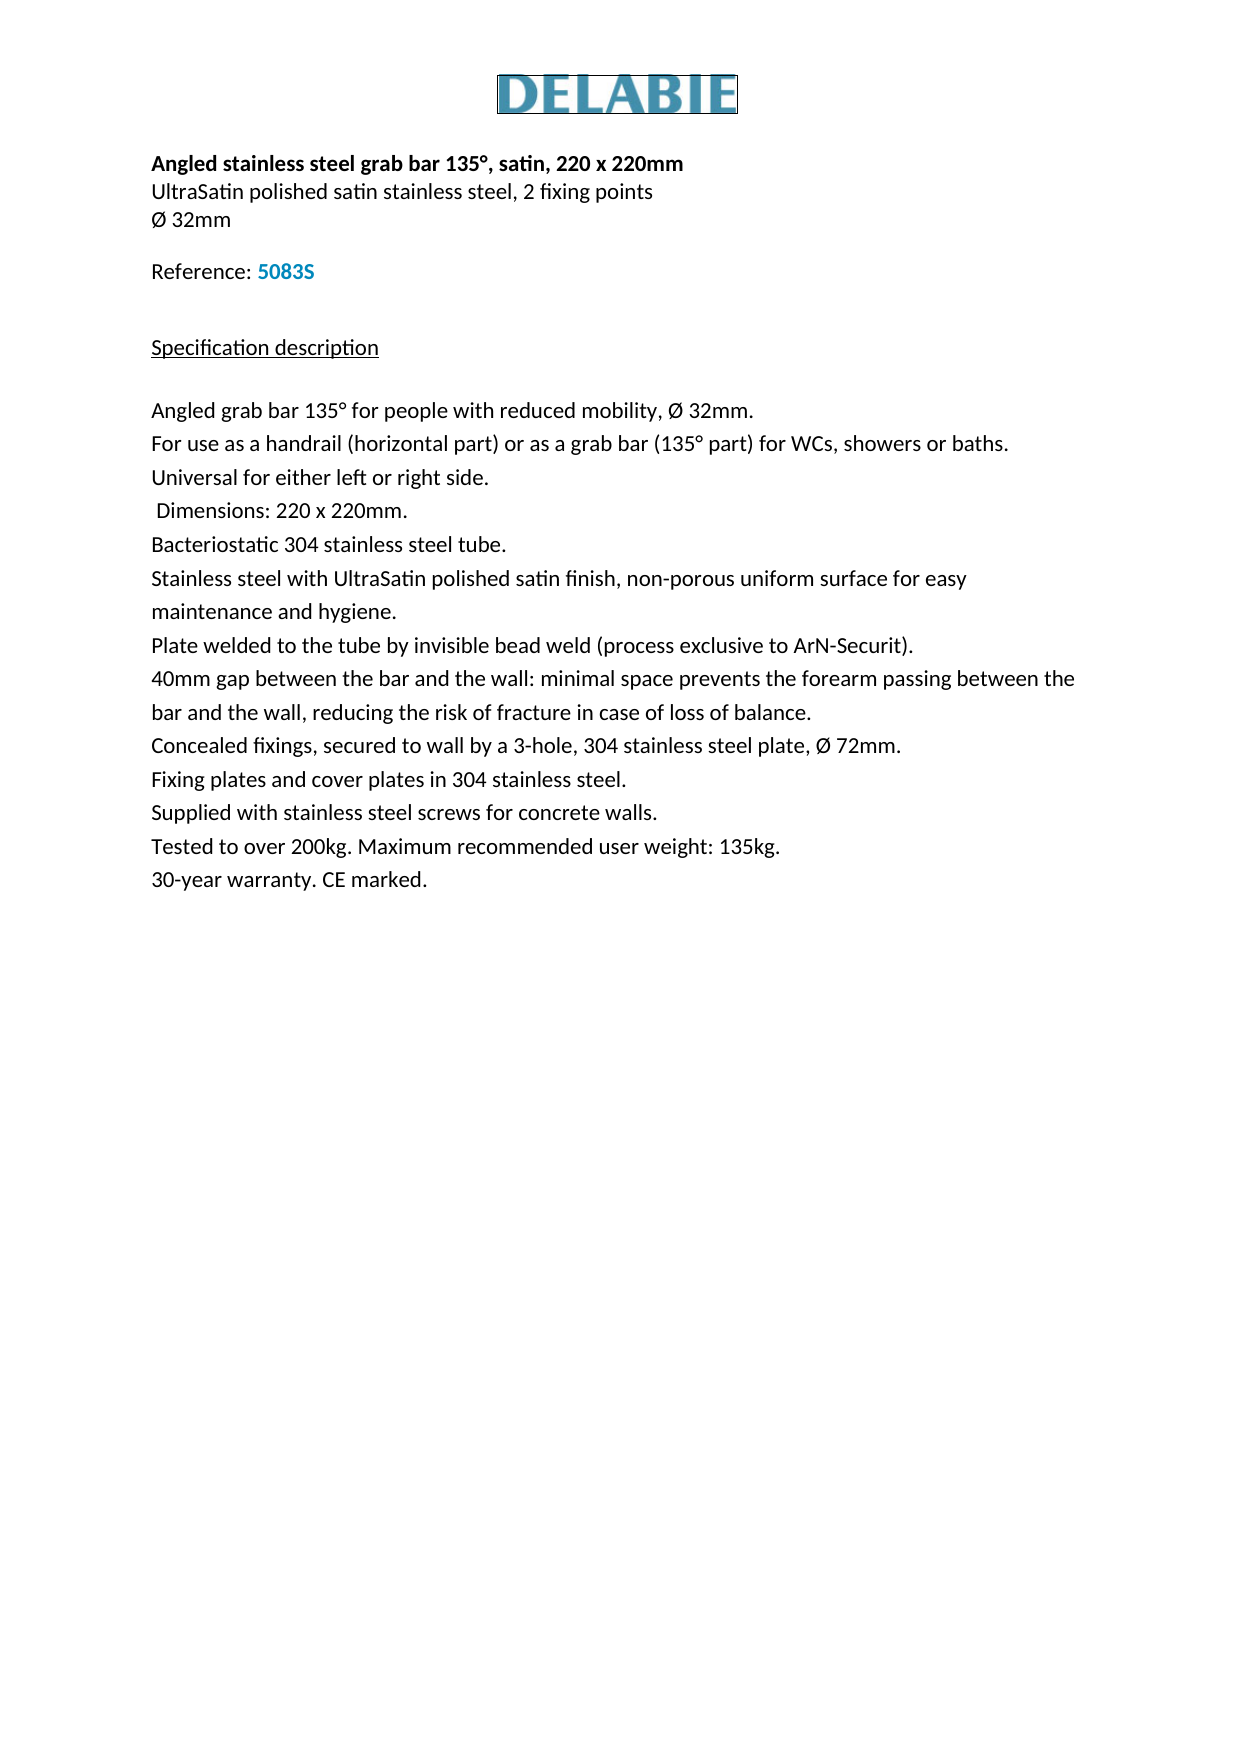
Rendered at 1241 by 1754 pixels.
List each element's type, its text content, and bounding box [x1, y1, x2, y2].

text UltraSatin polished satin stainless steel, 2 fixing points [151, 177, 1084, 205]
text Ø 32mm [151, 205, 1084, 233]
text Angled stainless steel grab bar 135°, satin, 220 x 220mm [151, 149, 1084, 177]
text Reference: 5083S [151, 257, 1084, 285]
picture [498, 76, 737, 113]
text Fixing plates and cover plates in 304 stainless steel. [151, 765, 1084, 793]
text Dimensions: 220 x 220mm. [151, 497, 1084, 525]
text Supplied with stainless steel screws for concrete walls. [151, 798, 1084, 827]
text Universal for either left or right side. [151, 463, 1084, 491]
text Concealed fixings, secured to wall by a 3-hole, 304 stainless steel plate, Ø 72mm. [151, 731, 1084, 759]
text Stainless steel with UltraSatin polished satin finish, non-porous uniform surface for easy maintenance and hygiene. [151, 564, 1084, 625]
text 40mm gap between the bar and the wall: minimal space prevents the forearm passing between the bar and the wall, reducing the risk of fracture in case of loss of balance. [151, 664, 1084, 726]
text Plate welded to the tube by invisible bead weld (process exclusive to ArN-Securit). [151, 631, 1084, 659]
text Bacteriostatic 304 stainless steel tube. [151, 530, 1084, 558]
text Tested to over 200kg. Maximum recommended user weight: 135kg. [151, 832, 1084, 860]
text 30-year warranty. CE marked. [151, 866, 1084, 894]
text Specification description [151, 333, 1084, 361]
text For use as a handrail (horizontal part) or as a grab bar (135° part) for WCs, showers or baths. [151, 429, 1084, 458]
text Angled grab bar 135° for people with reduced mobility, Ø 32mm. [151, 396, 1084, 424]
